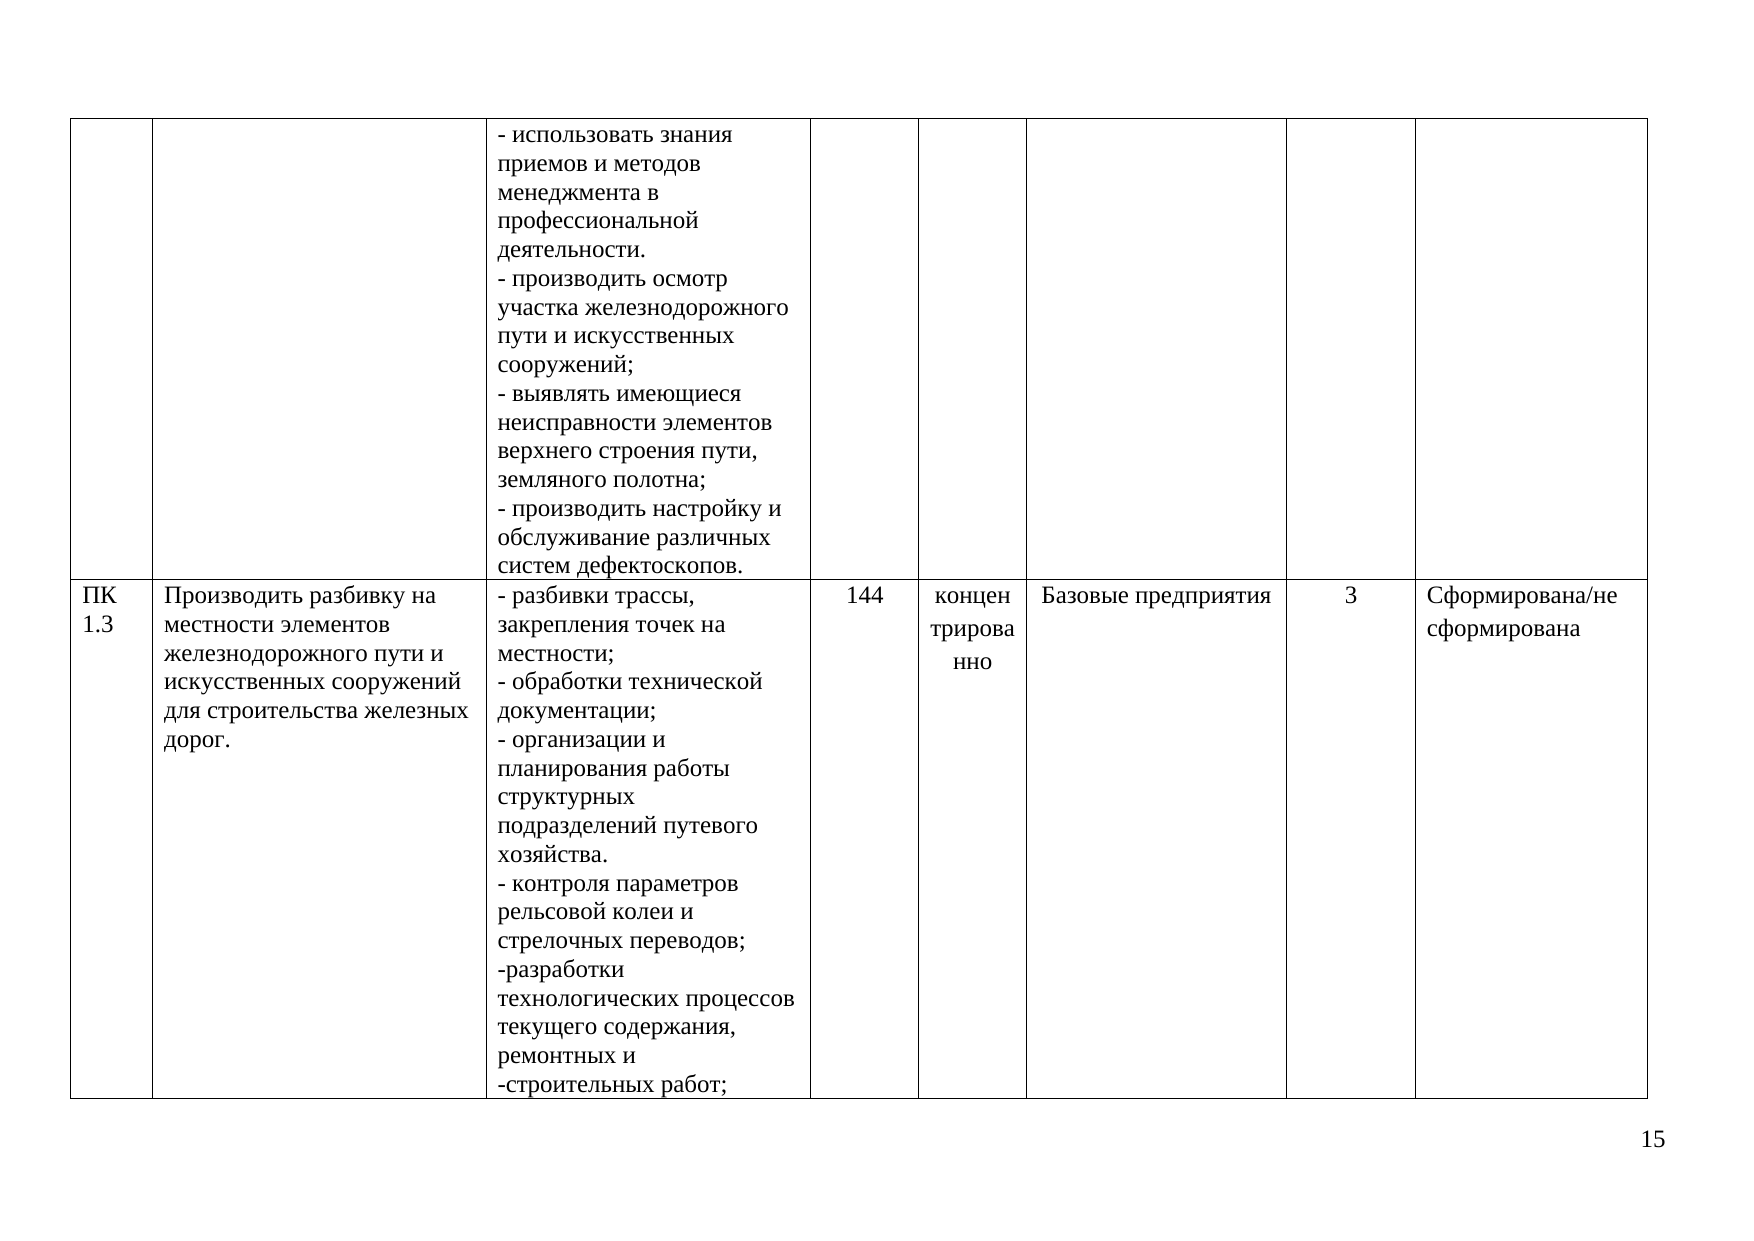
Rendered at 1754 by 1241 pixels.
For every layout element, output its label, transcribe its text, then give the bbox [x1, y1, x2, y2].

table_cell Базовые предприятия [1027, 580, 1286, 1098]
table_cell ПК 1.3 [71, 580, 152, 1098]
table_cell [487, 119, 810, 579]
table_cell концентрированно [919, 580, 1026, 1098]
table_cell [487, 580, 810, 1098]
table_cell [1416, 580, 1647, 1098]
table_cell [153, 580, 486, 1098]
table_cell 144 [811, 580, 918, 1098]
table_cell 3 [1287, 580, 1415, 1098]
